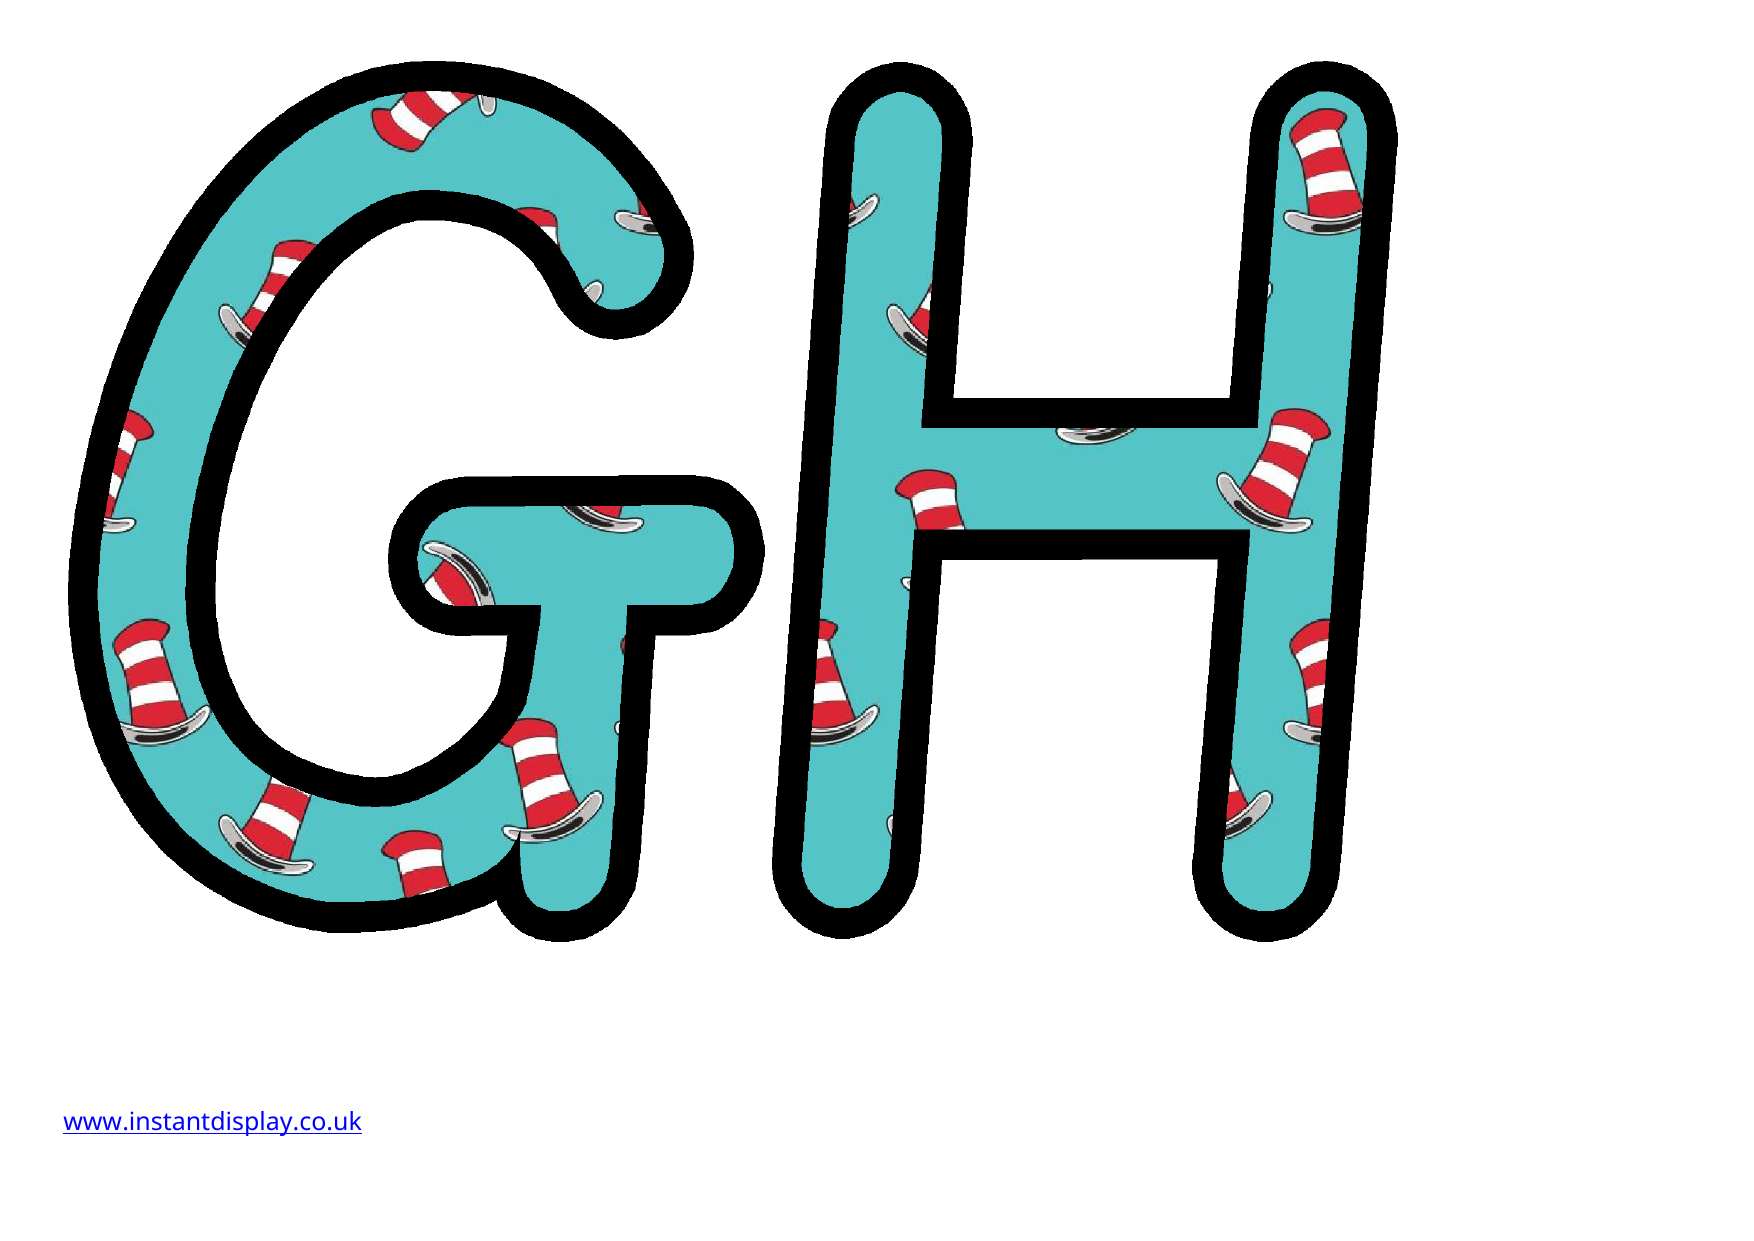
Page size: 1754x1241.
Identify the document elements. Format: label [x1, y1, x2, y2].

picture [63, 56, 1401, 945]
